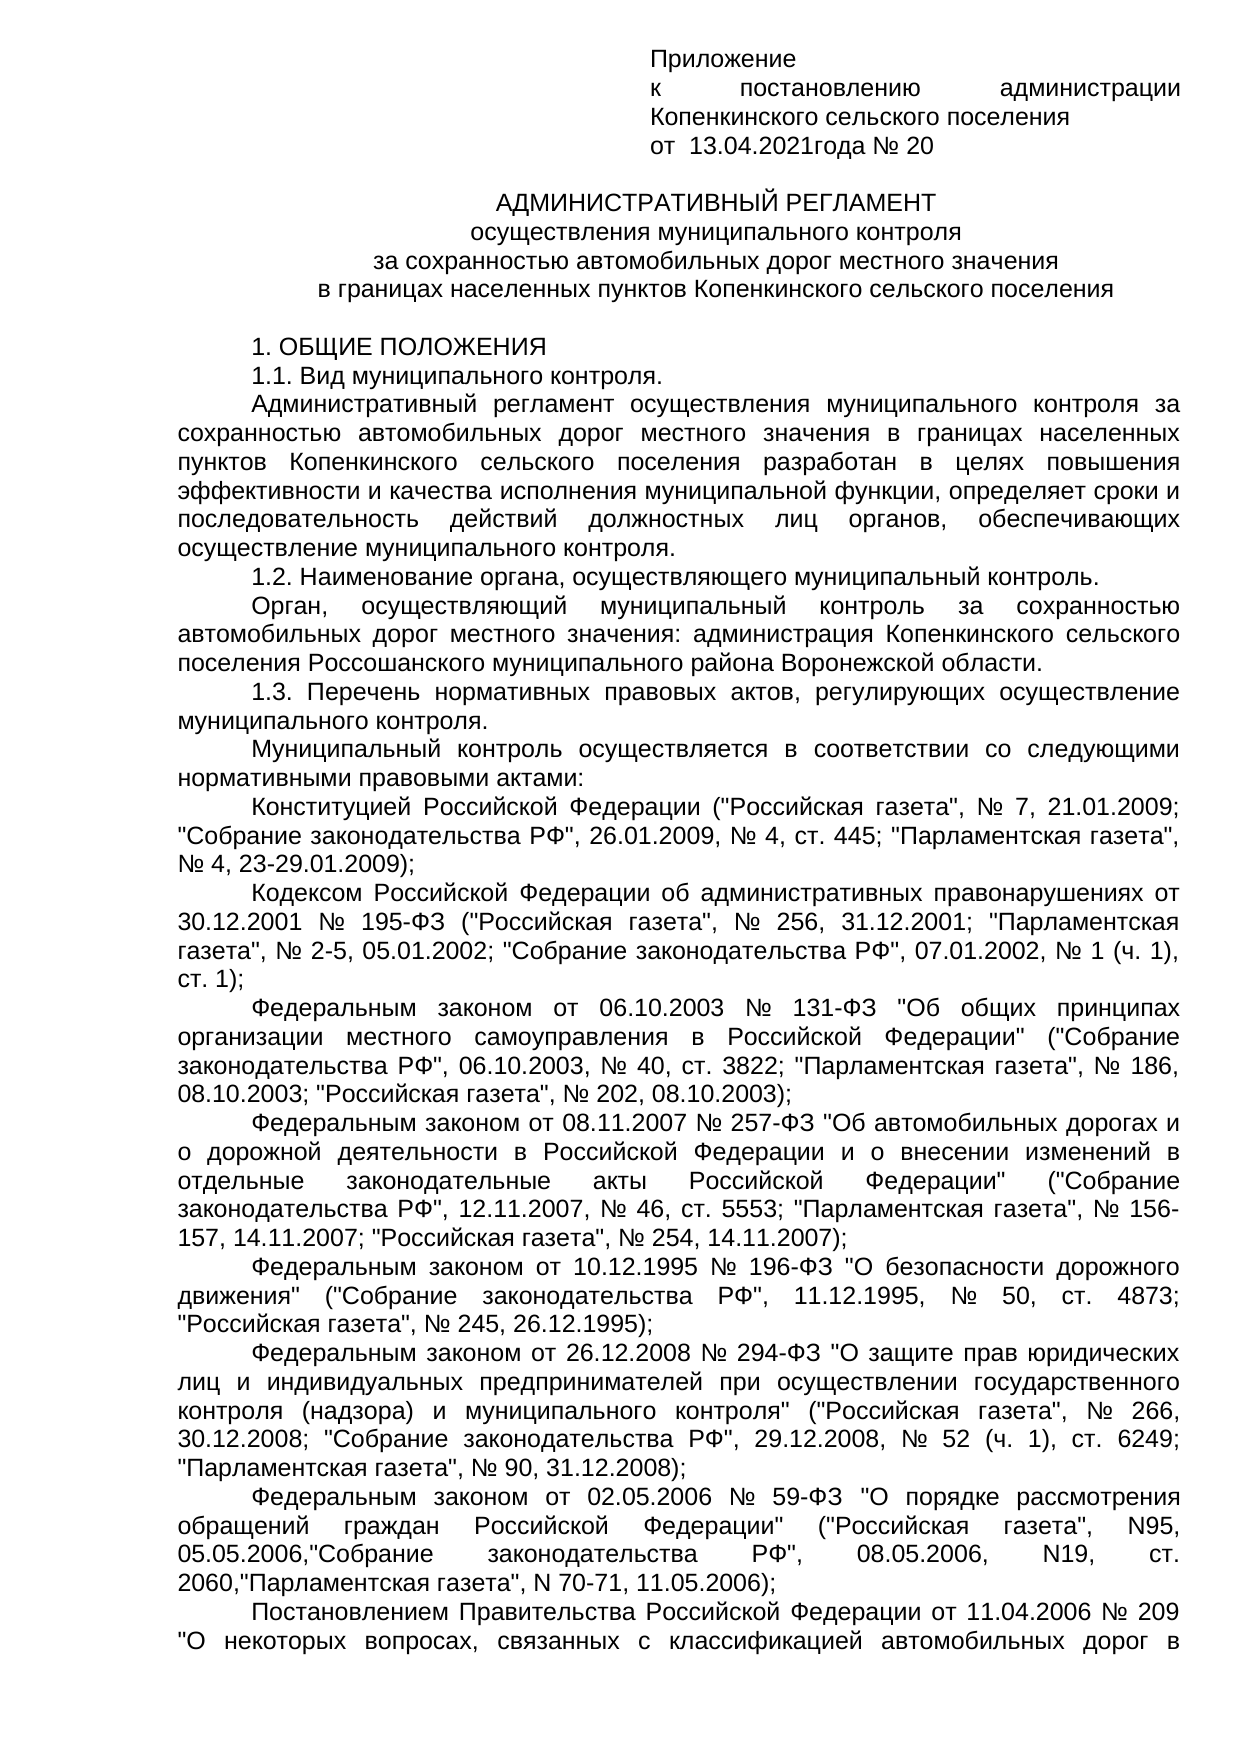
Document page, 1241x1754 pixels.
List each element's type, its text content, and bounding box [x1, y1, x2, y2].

text Кодексом Российской Федерации об административных правонарушениях от 30.12.2001 № 195-ФЗ ("Российская газета", № 256, 31.12.2001; "Парламентская газета", № 2-5, 05.01.2002; "Собрание законодательства РФ", 07.01.2002, № 1 (ч. 1), ст. 1); [177, 878, 1181, 993]
text Федеральным законом от 10.12.1995 № 196-ФЗ "О безопасности дорожного движения" ("Собрание законодательства РФ", 11.12.1995, № 50, ст. 4873; "Российская газета", № 245, 26.12.1995); [177, 1252, 1181, 1338]
text Федеральным законом от 02.05.2006 № 59-ФЗ "О порядке рассмотрения обращений граждан Российской Федерации" ("Российская газета", N95, 05.05.2006,"Собрание законодательства РФ", 08.05.2006, N19, ст. 2060,"Парламентская газета", N 70-71, 11.05.2006); [177, 1482, 1181, 1597]
text 1.3. Перечень нормативных правовых актов, регулирующих осуществление муниципального контроля. [177, 677, 1181, 734]
text Муниципальный контроль осуществляется в соответствии со следующими нормативными правовыми актами: [177, 734, 1181, 792]
text Приложение [650, 44, 1181, 73]
text Административный регламент осуществления муниципального контроля за сохранностью автомобильных дорог местного значения в границах населенных пунктов Копенкинского сельского поселения разработан в целях повышения эффективности и качества исполнения муниципальной функции, определяет сроки и последовательность действий должностных лиц органов, обеспечивающих осуществление муниципального контроля. [177, 389, 1181, 562]
text 1.2. Наименование органа, осуществляющего муниципальный контроль. [177, 562, 1181, 591]
text Конституцией Российской Федерации ("Российская газета", № 7, 21.01.2009; "Собрание законодательства РФ", 26.01.2009, № 4, ст. 445; "Парламентская газета", № 4, 23-29.01.2009); [177, 792, 1181, 878]
text Федеральным законом от 26.12.2008 № 294-ФЗ "О защите прав юридических лиц и индивидуальных предпринимателей при осуществлении государственного контроля (надзора) и муниципального контроля" ("Российская газета", № 266, 30.12.2008; "Собрание законодательства РФ", 29.12.2008, № 52 (ч. 1), ст. 6249; "Парламентская газета", № 90, 31.12.2008); [177, 1338, 1181, 1482]
text Федеральным законом от 08.11.2007 № 257-ФЗ "Об автомобильных дорогах и о дорожной деятельности в Российской Федерации и о внесении изменений в отдельные законодательные акты Российской Федерации" ("Собрание законодательства РФ", 12.11.2007, № 46, ст. 5553; "Парламентская газета", № 156-157, 14.11.2007; "Российская газета", № 254, 14.11.2007); [177, 1108, 1181, 1252]
text 1.1. Вид муниципального контроля. [177, 361, 1181, 389]
text осуществления муниципального контроля [177, 217, 1181, 246]
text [177, 1597, 1181, 1654]
text за сохранностью автомобильных дорог местного значения [177, 246, 1181, 274]
text в границах населенных пунктов Копенкинского сельского поселения [177, 274, 1181, 303]
text АДМИНИСТРАТИВНЫЙ РЕГЛАМЕНТ [177, 188, 1181, 217]
text к постановлению администрации Копенкинского сельского поселения [650, 73, 1181, 131]
text Федеральным законом от 06.10.2003 № 131-ФЗ "Об общих принципах организации местного самоуправления в Российской Федерации" ("Собрание законодательства РФ", 06.10.2003, № 40, ст. 3822; "Парламентская газета", № 186, 08.10.2003; "Российская газета", № 202, 08.10.2003); [177, 993, 1181, 1108]
text Орган, осуществляющий муниципальный контроль за сохранностью автомобильных дорог местного значения: администрация Копенкинского сельского поселения Россошанского муниципального района Воронежской области. [177, 591, 1181, 677]
text от 13.04.2021года № 20 [650, 131, 1181, 159]
text 1. ОБЩИЕ ПОЛОЖЕНИЯ [177, 332, 1181, 361]
